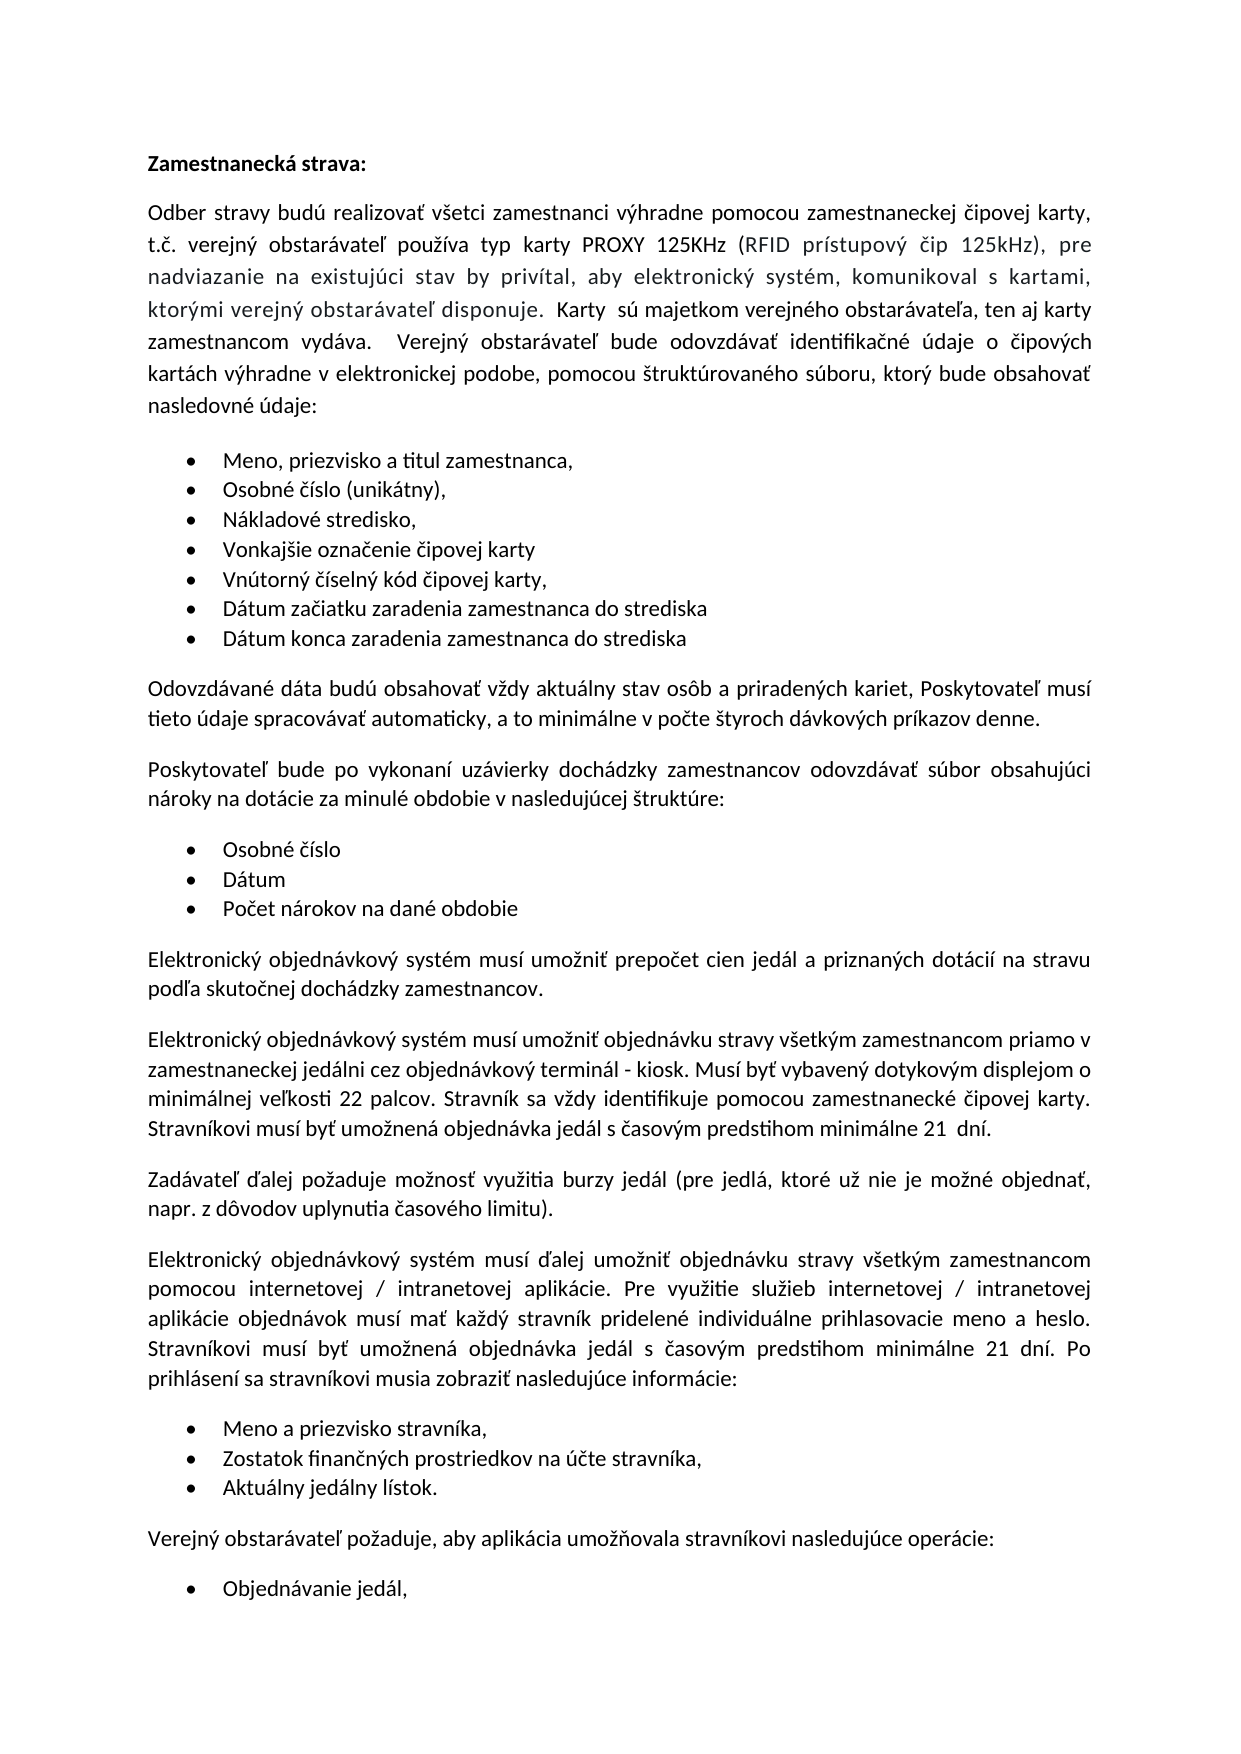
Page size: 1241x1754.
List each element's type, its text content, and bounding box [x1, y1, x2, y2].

text Zamestnanecká strava: [148, 148, 1093, 177]
list Dátum začiatku zaradenia zamestnanca do strediska [185, 593, 1093, 622]
text Odovzdávané dáta budú obsahovať vždy aktuálny stav osôb a priradených kariet, Poskytovateľ musí tieto údaje spracovávať automaticky, a to minimálne v počte štyroch dávkových príkazov denne. [148, 673, 1093, 732]
list Objednávanie jedál, [185, 1573, 1093, 1603]
list Nákladové stredisko, [185, 504, 1093, 533]
list Osobné číslo (unikátny), [185, 474, 1093, 504]
list Vonkajšie označenie čipovej karty [185, 533, 1093, 563]
list Dátum [185, 863, 1093, 893]
text Odber stravy budú realizovať všetci zamestnanci výhradne pomocou zamestnaneckej čipovej karty, t.č. verejný obstarávateľ používa typ karty PROXY 125KHz (RFID prístupový čip 125kHz), pre nadviazanie na existujúci stav by privítal, aby elektronický systém, komunikoval s kartami, ktorými verejný obstarávateľ disponuje. Karty sú majetkom verejného obstarávateľa, ten aj karty zamestnancom vydáva. Verejný obstarávateľ bude odovzdávať identifikačné údaje o čipových kartách výhradne v elektronickej podobe, pomocou štruktúrovaného súboru, ktorý bude obsahovať nasledovné údaje: [148, 198, 1093, 419]
list Počet nárokov na dané obdobie [185, 893, 1093, 922]
text Elektronický objednávkový systém musí umožniť prepočet cien jedál a priznaných dotácií na stravu podľa skutočnej dochádzky zamestnancov. [148, 943, 1093, 1003]
list Aktuálny jedálny lístok. [185, 1472, 1093, 1502]
text Elektronický objednávkový systém musí ďalej umožniť objednávku stravy všetkým zamestnancom pomocou internetovej / intranetovej aplikácie. Pre využitie služieb internetovej / intranetovej aplikácie objednávok musí mať každý stravník pridelené individuálne prihlasovacie meno a heslo. Stravníkovi musí byť umožnená objednávka jedál s časovým predstihom minimálne 21 dní. Po prihlásení sa stravníkovi musia zobraziť nasledujúce informácie: [148, 1243, 1093, 1392]
text Poskytovateľ bude po vykonaní uzávierky dochádzky zamestnancov odovzdávať súbor obsahujúci nároky na dotácie za minulé obdobie v nasledujúcej štruktúre: [148, 753, 1093, 812]
list Osobné číslo [185, 833, 1093, 863]
list Vnútorný číselný kód čipovej karty, [185, 563, 1093, 593]
list Zostatok finančných prostriedkov na účte stravníka, [185, 1442, 1093, 1472]
list Meno a priezvisko stravníka, [185, 1412, 1093, 1442]
text Elektronický objednávkový systém musí umožniť objednávku stravy všetkým zamestnancom priamo v zamestnaneckej jedálni cez objednávkový terminál - kiosk. Musí byť vybavený dotykovým displejom o minimálnej veľkosti . Stravník sa vždy identifikuje pomocou zamestnanecké čipovej karty. Stravníkovi musí byť umožnená objednávka jedál s časovým predstihom minimálne 21 dní. [148, 1023, 1093, 1142]
text Verejný obstarávateľ požaduje, aby aplikácia umožňovala stravníkovi nasledujúce operácie: [148, 1522, 1093, 1552]
list Meno, priezvisko a titul zamestnanca, [185, 444, 1093, 474]
list Dátum konca zaradenia zamestnanca do strediska [185, 622, 1093, 652]
text Zadávateľ ďalej požaduje možnosť využitia burzy jedál (pre jedlá, ktoré už nie je možné objednať, napr. z dôvodov uplynutia časového limitu). [148, 1163, 1093, 1222]
